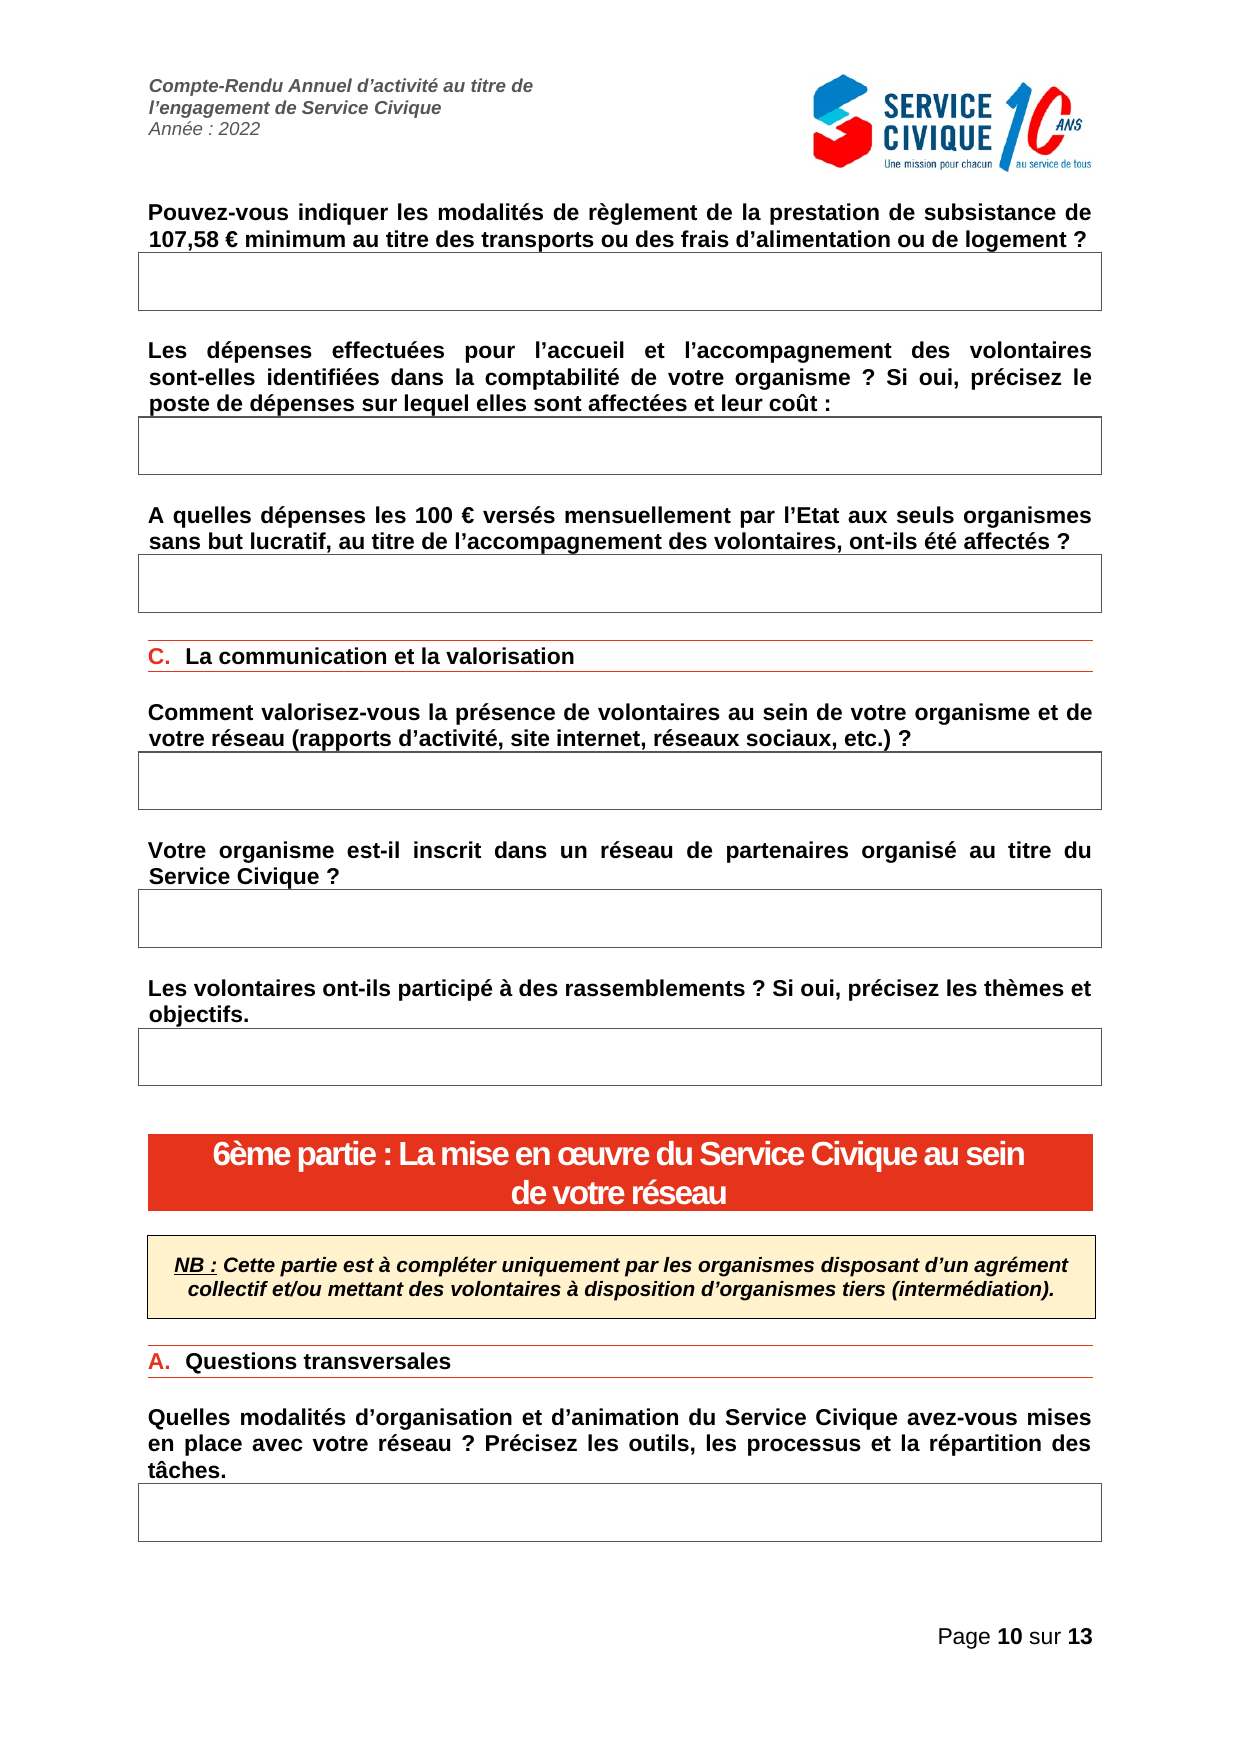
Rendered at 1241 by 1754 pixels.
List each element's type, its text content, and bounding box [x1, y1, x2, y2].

table_header NB : Cette partie est à compléter uniquement par les organismes disposant d’un agrément collectif et/ou mettant des volontaires à disposition d’organismes tiers (intermédiation). [148, 1236, 1095, 1318]
text Votre organisme est-il inscrit dans un réseau de partenaires organisé au titre du Service Civique ? [148, 837, 1093, 889]
picture [813, 74, 1091, 172]
list Questions transversales [148, 1346, 1093, 1377]
text Pouvez-vous indiquer les modalités de règlement de la prestation de subsistance de 107,58 € minimum au titre des transports ou des frais d’alimentation ou de logement ? [148, 199, 1093, 252]
text 6ème partie : La mise en œuvre du Service Civique au sein [148, 1134, 1093, 1173]
text Comment valorisez-vous la présence de volontaires au sein de votre organisme et de votre réseau (rapports d’activité, site internet, réseaux sociaux, etc.) ? [148, 699, 1093, 751]
text A quelles dépenses les 100 € versés mensuellement par l’Etat aux seuls organismes sans but lucratif, au titre de l’accompagnement des volontaires, ont-ils été affectés ? [148, 502, 1093, 554]
text de votre réseau [148, 1173, 1093, 1211]
text Les dépenses effectuées pour l’accueil et l’accompagnement des volontaires sont-elles identifiées dans la comptabilité de votre organisme ? Si oui, précisez le poste de dépenses sur lequel elles sont affectées et leur coût : [148, 337, 1093, 416]
list La communication et la valorisation [148, 641, 1093, 671]
text Quelles modalités d’organisation et d’animation du Service Civique avez-vous mises en place avec votre réseau ? Précisez les outils, les processus et la répartition des tâches. [148, 1404, 1093, 1483]
text Les volontaires ont-ils participé à des rassemblements ? Si oui, précisez les thèmes et objectifs. [148, 975, 1093, 1027]
